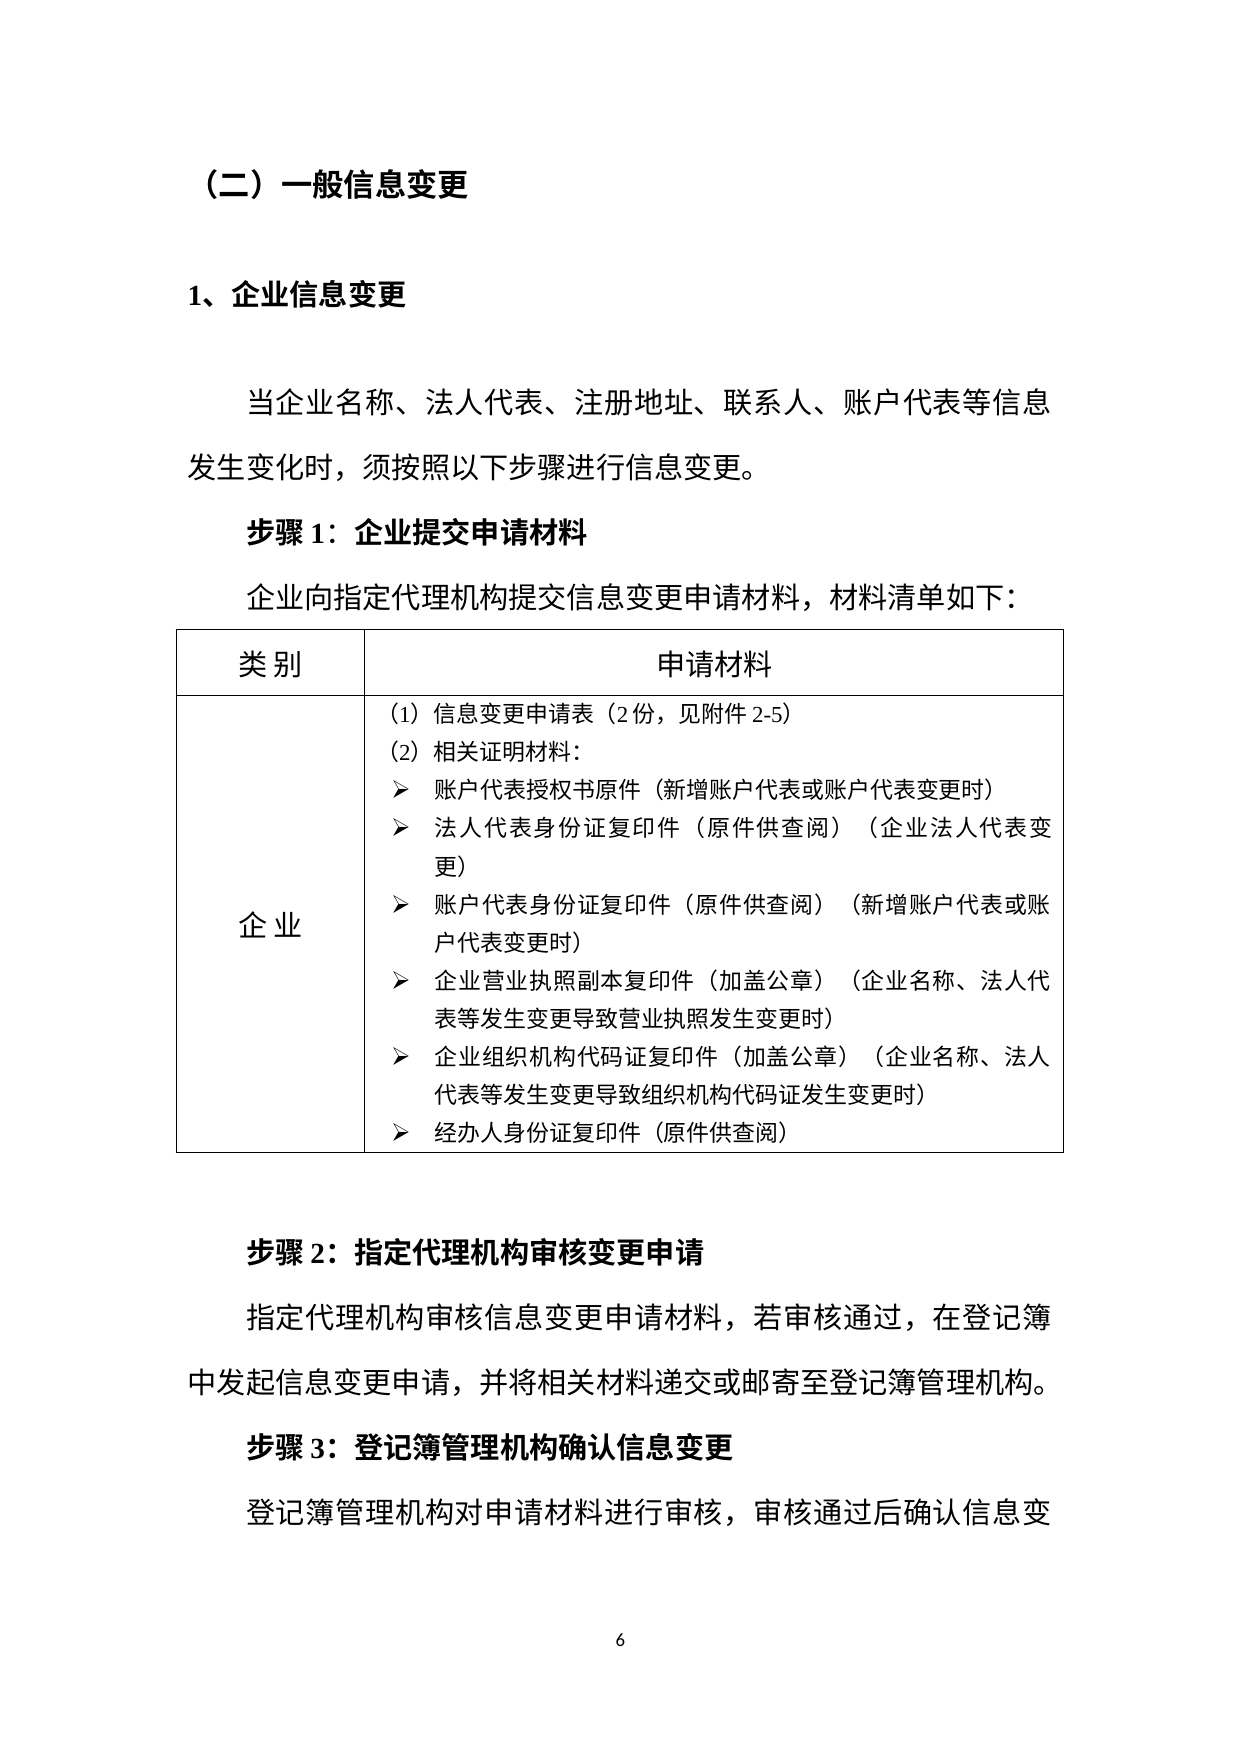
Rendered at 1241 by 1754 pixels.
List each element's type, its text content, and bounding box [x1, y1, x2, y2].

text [187, 1478, 1053, 1543]
table_cell 企 业 [177, 696, 364, 1152]
text 企业向指定代理机构提交信息变更申请材料，材料清单如下： [187, 564, 1053, 629]
table_header 类 别 [177, 630, 364, 695]
text 当企业名称、法人代表、注册地址、联系人、账户代表等信息发生变化时，须按照以下步骤进行信息变更。 [187, 369, 1053, 499]
text 步骤2：指定代理机构审核变更申请 [187, 1218, 1053, 1283]
text （二）一般信息变更 [187, 150, 1053, 215]
text 步骤3：登记簿管理机构确认信息变更 [187, 1413, 1053, 1478]
text 指定代理机构审核信息变更申请材料，若审核通过，在登记簿中发起信息变更申请，并将相关材料递交或邮寄至登记簿管理机构。 [187, 1283, 1053, 1413]
table_cell （1）信息变更申请表（2份，见附件2-5） （2）相关证明材料： 账户代表授权书原件（新增账户代表或账户代表变更时） 法人代表身份证复印件（原件供查阅）（企业法人代表变更） 账户代表身份证复印件（原件供查阅）（新增账户代表或账户代表变更时） 企业营业执照副本复印件（加盖公章）（企业名称、法人代表等发生变更导致营业执照发生变更时） 企业组织机构代码证复印件（加盖公章）（企业名称、法人代表等发生变更导致组织机构代码证发生变更时） 经办人身份证复印件（原件供查阅） [365, 696, 1063, 1152]
text 1、企业信息变更 [187, 260, 1053, 325]
table_header 申请材料 [365, 630, 1063, 695]
text 步骤1：企业提交申请材料 [187, 499, 1053, 564]
